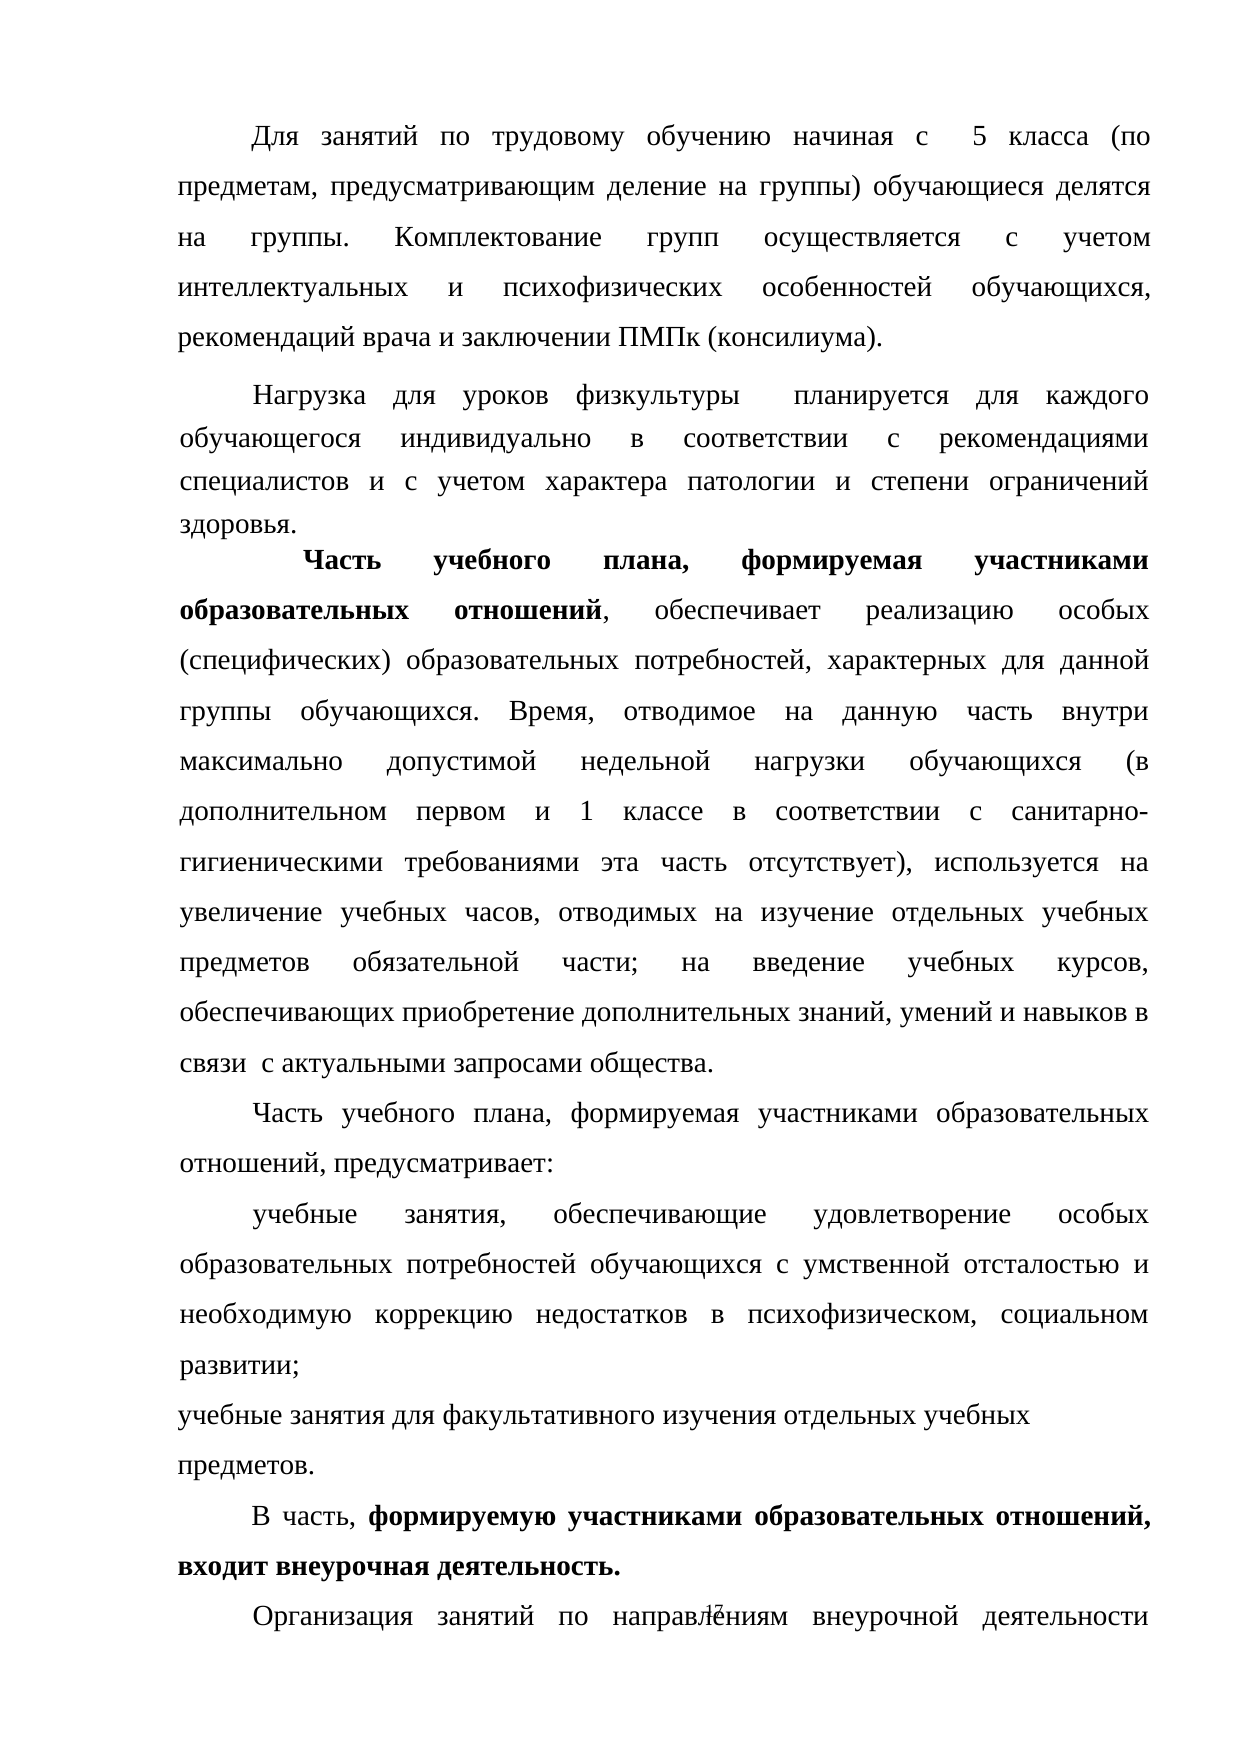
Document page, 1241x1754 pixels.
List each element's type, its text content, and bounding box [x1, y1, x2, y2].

text Часть учебного плана, формируемая участниками образовательных отношений, обеспечивает реализацию особых (специфических) образовательных потребностей, характерных для данной группы обучающихся. Время, отводимое на данную часть внутри максимально допустимой недельной нагрузки обучающихся (в дополнительном первом и 1 классе в соответствии с санитарно-гигиеническими требованиями эта часть отсутствует), используется на увеличение учебных часов, отводимых на изучение отдельных учебных предметов обязательной части; на введение учебных курсов, обеспечивающих приобретение дополнительных знаний, умений и навыков в связи с актуальными запросами общества. [179, 542, 1149, 1078]
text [179, 1598, 1149, 1632]
text учебные занятия для факультативного изучения отдельных учебных предметов. [177, 1397, 1152, 1481]
text Для занятий по трудовому обучению начиная с 5 класса (по предметам, предусматривающим деление на группы) обучающиеся делятся на группы. Комплектование групп осуществляется с учетом интеллектуальных и психофизических особенностей обучающихся, рекомендаций врача и заключении ПМПк (консилиума). [177, 118, 1152, 353]
text Нагрузка для уроков физкультуры планируется для каждого обучающегося индивидуально в соответствии с рекомендациями специалистов и с учетом характера патологии и степени ограничений здоровья. [179, 370, 1149, 542]
text Часть учебного плана, формируемая участниками образовательных отношений, предусматривает: [179, 1095, 1149, 1179]
text учебные занятия, обеспечивающие удовлетворение особых образовательных потребностей обучающихся с умственной отсталостью и необходимую коррекцию недостатков в психофизическом, социальном развитии; [179, 1196, 1149, 1380]
text В часть, формируемую участниками образовательных отношений, входит внеурочная деятельность. [177, 1498, 1152, 1582]
